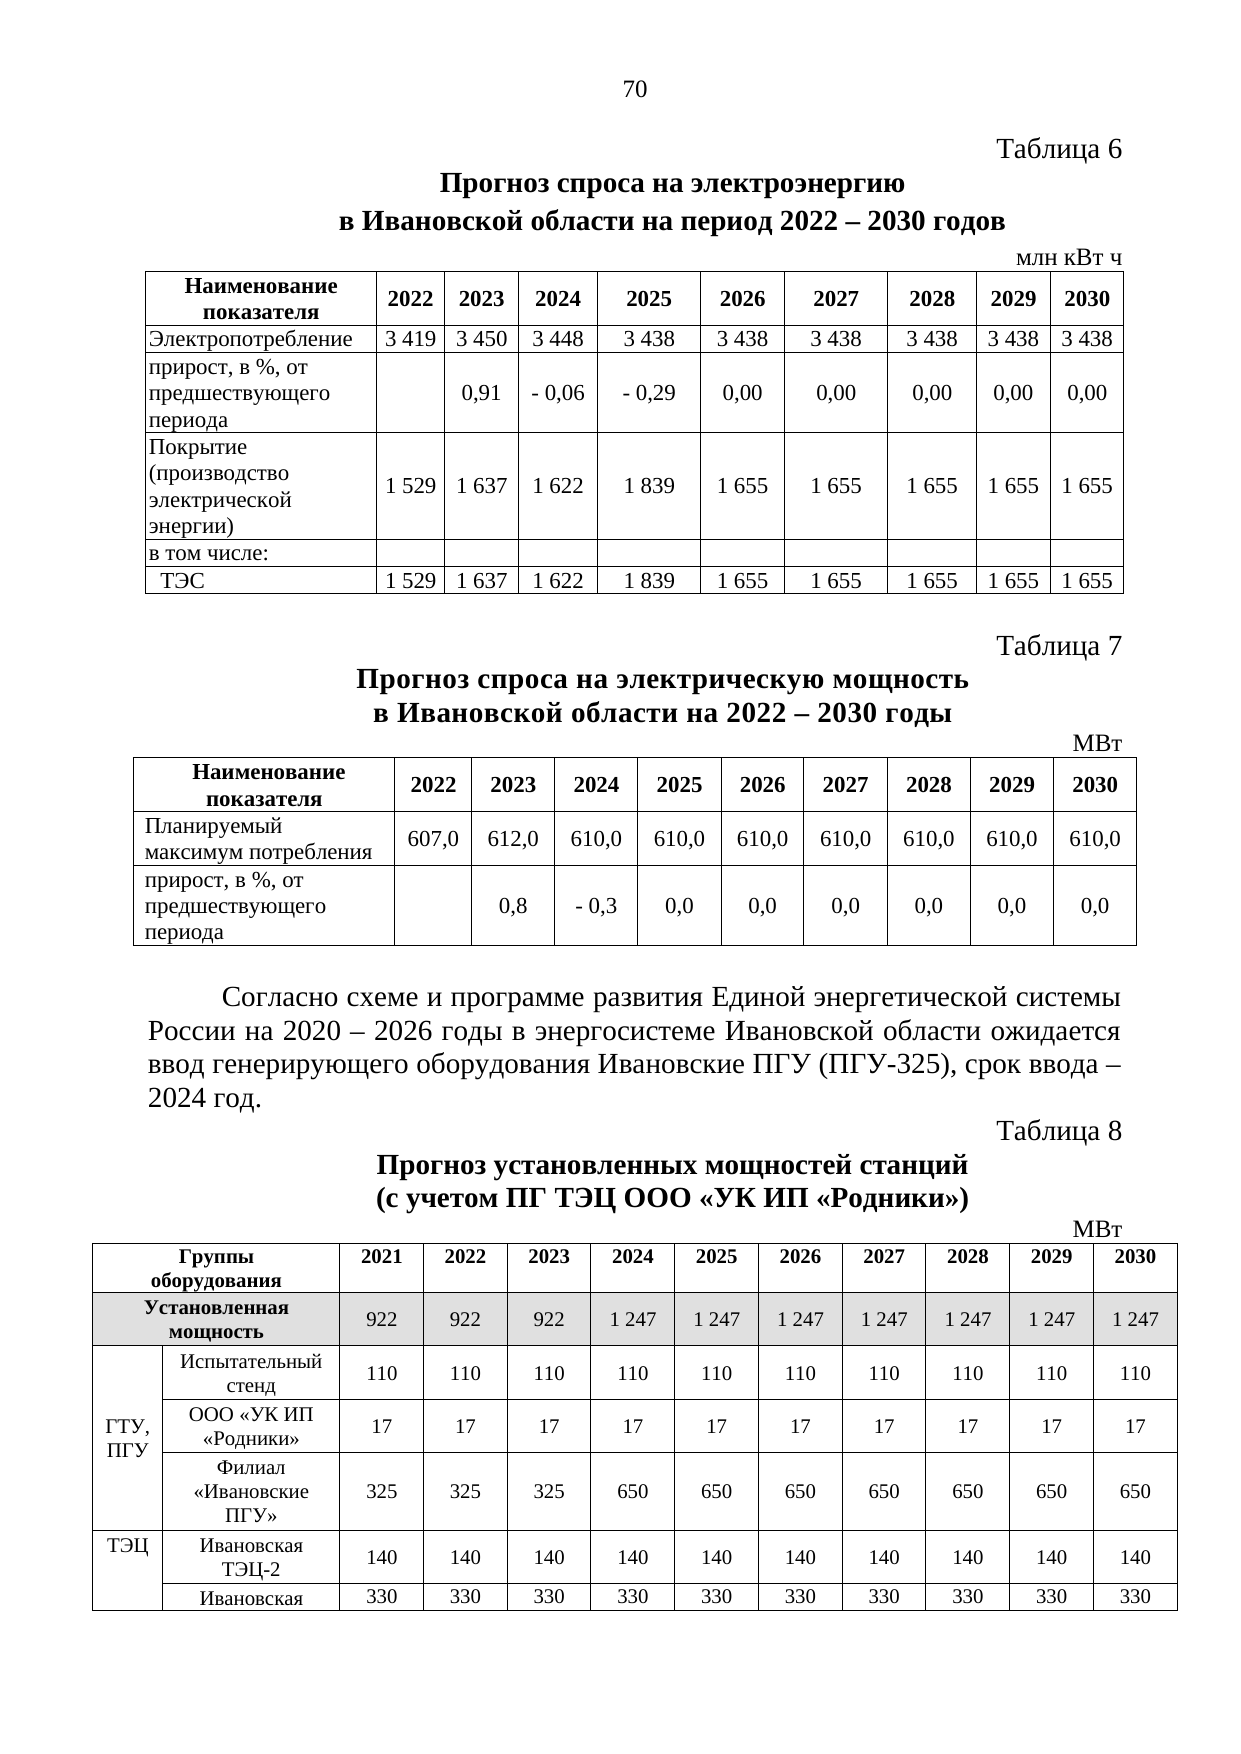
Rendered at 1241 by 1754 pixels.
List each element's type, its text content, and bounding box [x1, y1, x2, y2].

table_cell 140 [340, 1531, 423, 1583]
table_cell прирост, в %, от предшествующего периода [134, 866, 394, 945]
table_cell 110 [1094, 1346, 1177, 1399]
table_cell Ивановская ТЭЦ-2 [163, 1531, 339, 1583]
table_header 2022 [424, 1244, 507, 1292]
table_cell 0,0 [804, 866, 887, 945]
table_cell Покрытие (производство электрической энергии) [146, 433, 376, 538]
table_header 2023 [472, 758, 554, 811]
table_cell 325 [340, 1453, 423, 1529]
table_cell 1 839 [598, 433, 700, 538]
table_cell 1 655 [701, 567, 784, 593]
table_header 2022 [377, 272, 444, 324]
table_header Наименование показателя [146, 272, 376, 324]
table_cell 110 [508, 1346, 590, 1399]
list (с учетом ПГ ТЭЦ ООО «УК ИП «Родники») [223, 1181, 1122, 1214]
table_cell в том числе: [146, 540, 376, 566]
table_cell 0,00 [888, 353, 976, 432]
table_cell 922 [508, 1293, 590, 1345]
table_cell 610,0 [804, 812, 887, 865]
table_cell 17 [340, 1400, 423, 1452]
table_header 2025 [675, 1244, 758, 1292]
table_cell - 0,3 [555, 866, 637, 945]
table_cell 140 [424, 1531, 507, 1583]
table_cell 610,0 [971, 812, 1053, 865]
text МВт [148, 728, 1122, 757]
table_cell 140 [759, 1531, 842, 1583]
table_cell 1 247 [675, 1293, 758, 1345]
table_cell [395, 866, 471, 945]
table_cell 17 [591, 1400, 674, 1452]
table_header 2024 [519, 272, 597, 324]
table_header 2021 [340, 1244, 423, 1292]
table_cell 330 [340, 1584, 423, 1610]
table_cell [701, 540, 784, 566]
table_cell 0,8 [472, 866, 554, 945]
table_cell 0,00 [785, 353, 887, 432]
table_header 2027 [785, 272, 887, 324]
table_cell 3 438 [785, 326, 887, 352]
table_cell 140 [675, 1531, 758, 1583]
table_cell 1 622 [519, 567, 597, 593]
table_cell 650 [843, 1453, 925, 1529]
table_header 2029 [971, 758, 1053, 811]
table_cell 0,0 [638, 866, 721, 945]
table_cell Филиал «Ивановские ПГУ» [163, 1453, 339, 1529]
table_cell 1 247 [759, 1293, 842, 1345]
table_cell 110 [926, 1346, 1009, 1399]
table_header 2028 [888, 272, 976, 324]
table_cell 110 [591, 1346, 674, 1399]
table_cell 17 [759, 1400, 842, 1452]
table_header 2030 [1051, 272, 1123, 324]
table_cell [785, 540, 887, 566]
table_cell 17 [424, 1400, 507, 1452]
table_cell 140 [843, 1531, 925, 1583]
table_cell 650 [759, 1453, 842, 1529]
text млн кВт ч [148, 242, 1122, 271]
table_cell 1 655 [888, 567, 976, 593]
table_header 2029 [1010, 1244, 1093, 1292]
table_cell 922 [340, 1293, 423, 1345]
table_cell 330 [675, 1584, 758, 1610]
subtitle Таблица 7 [148, 628, 1122, 661]
table_cell 1 655 [888, 433, 976, 538]
table_cell 1 247 [1094, 1293, 1177, 1345]
table_header Наименование показателя [134, 758, 394, 811]
table_cell 607,0 [395, 812, 471, 865]
table_cell 1 655 [1051, 433, 1123, 538]
table_header 2026 [701, 272, 784, 324]
table_cell 1 529 [377, 433, 444, 538]
table_cell 0,0 [888, 866, 970, 945]
table_header 2028 [926, 1244, 1009, 1292]
table_header 2023 [445, 272, 518, 324]
table_header 2026 [722, 758, 803, 811]
text МВт [148, 1214, 1122, 1243]
table_cell 3 419 [377, 326, 444, 352]
table_cell 1 247 [591, 1293, 674, 1345]
table_cell 3 438 [888, 326, 976, 352]
table_cell 650 [1094, 1453, 1177, 1529]
table_cell 0,0 [1054, 866, 1136, 945]
table_cell 140 [1010, 1531, 1093, 1583]
table_cell 140 [926, 1531, 1009, 1583]
table_header 2026 [759, 1244, 842, 1292]
table_cell 17 [1010, 1400, 1093, 1452]
table_cell ГТУ, ПГУ [93, 1346, 162, 1529]
table_cell 0,00 [977, 353, 1050, 432]
table_cell 110 [759, 1346, 842, 1399]
text в Ивановской области на 2022 – 2030 годы [148, 695, 1122, 728]
table_cell [888, 540, 976, 566]
table_cell 610,0 [888, 812, 970, 865]
table_cell 3 450 [445, 326, 518, 352]
table_cell [519, 540, 597, 566]
table_cell 1 655 [977, 567, 1050, 593]
table_cell 330 [591, 1584, 674, 1610]
subtitle Таблица 6 [148, 131, 1122, 165]
table_cell 330 [1010, 1584, 1093, 1610]
table_cell 110 [340, 1346, 423, 1399]
table_cell [598, 540, 700, 566]
table_header 2024 [555, 758, 637, 811]
table_cell 1 637 [445, 433, 518, 538]
table_cell 1 655 [701, 433, 784, 538]
table_cell 17 [1094, 1400, 1177, 1452]
table_cell 110 [424, 1346, 507, 1399]
table_header 2025 [598, 272, 700, 324]
table_cell 325 [508, 1453, 590, 1529]
table_cell 1 655 [977, 433, 1050, 538]
table_cell 330 [843, 1584, 925, 1610]
table_cell 110 [675, 1346, 758, 1399]
table_cell 1 247 [1010, 1293, 1093, 1345]
table_cell ТЭЦ [93, 1531, 162, 1610]
table_cell - 0,06 [519, 353, 597, 432]
table_header 2027 [804, 758, 887, 811]
table_header 2028 [888, 758, 970, 811]
table_cell 330 [424, 1584, 507, 1610]
table_cell 1 655 [785, 433, 887, 538]
table_cell 1 655 [785, 567, 887, 593]
text Прогноз спроса на электроэнергию [223, 165, 1122, 198]
table_cell [1051, 540, 1123, 566]
table_cell 1 622 [519, 433, 597, 538]
table_cell 17 [926, 1400, 1009, 1452]
table_cell 140 [508, 1531, 590, 1583]
table_cell прирост, в %, от предшествующего периода [146, 353, 376, 432]
table_cell 1 247 [926, 1293, 1009, 1345]
text Прогноз спроса на электрическую мощность [148, 661, 1122, 695]
table_cell [377, 353, 444, 432]
table_cell 140 [1094, 1531, 1177, 1583]
table_cell 325 [424, 1453, 507, 1529]
table_cell Ивановская ТЭЦ-3 [163, 1584, 339, 1610]
table_header 2030 [1094, 1244, 1177, 1292]
text Согласно схеме и программе развития Единой энергетической системы России на 2020 – 2026 годы в энергосистеме Ивановской области ожидается ввод генерирующего оборудования Ивановские ПГУ (ПГУ-325), срок ввода – 2024 год. [148, 979, 1122, 1113]
table_header 2027 [843, 1244, 925, 1292]
table_cell Планируемый максимум потребления [134, 812, 394, 865]
table_cell 330 [508, 1584, 590, 1610]
table_cell ТЭС [146, 567, 376, 593]
table_cell 3 438 [598, 326, 700, 352]
table_cell 650 [675, 1453, 758, 1529]
table_header 2023 [508, 1244, 590, 1292]
table_cell 650 [591, 1453, 674, 1529]
table_cell 330 [759, 1584, 842, 1610]
table_header 2024 [591, 1244, 674, 1292]
table_cell 1 655 [1051, 567, 1123, 593]
table_cell ООО «УК ИП «Родники» [163, 1400, 339, 1452]
table_cell [977, 540, 1050, 566]
table_cell 1 247 [843, 1293, 925, 1345]
text в Ивановской области на период 2022 – 2030 годов [223, 203, 1122, 237]
table_cell 0,0 [971, 866, 1053, 945]
table_cell 330 [926, 1584, 1009, 1610]
table_cell - 0,29 [598, 353, 700, 432]
table_cell 17 [675, 1400, 758, 1452]
table_cell 3 448 [519, 326, 597, 352]
table_cell 922 [424, 1293, 507, 1345]
table_cell 1 637 [445, 567, 518, 593]
table_header 2030 [1054, 758, 1136, 811]
table_cell 3 438 [701, 326, 784, 352]
table_cell 0,0 [722, 866, 803, 945]
subtitle Таблица 8 [148, 1113, 1122, 1147]
list Прогноз установленных мощностей станций [223, 1147, 1122, 1181]
table_cell Установленная мощность [93, 1293, 339, 1345]
table_cell 3 438 [1051, 326, 1123, 352]
table_cell 612,0 [472, 812, 554, 865]
table_cell 650 [1010, 1453, 1093, 1529]
table_cell 0,00 [1051, 353, 1123, 432]
table_cell 110 [843, 1346, 925, 1399]
table_cell 17 [508, 1400, 590, 1452]
table_cell 610,0 [638, 812, 721, 865]
table_cell [445, 540, 518, 566]
table_cell 17 [843, 1400, 925, 1452]
table_cell 330 [1094, 1584, 1177, 1610]
table_header 2025 [638, 758, 721, 811]
table_header 2029 [977, 272, 1050, 324]
table_cell 1 839 [598, 567, 700, 593]
table_cell 110 [1010, 1346, 1093, 1399]
table_cell 140 [591, 1531, 674, 1583]
table_cell 0,00 [701, 353, 784, 432]
table_cell 610,0 [555, 812, 637, 865]
table_cell 610,0 [1054, 812, 1136, 865]
table_header Группы оборудования [93, 1244, 339, 1292]
table_cell 0,91 [445, 353, 518, 432]
table_cell 650 [926, 1453, 1009, 1529]
table_header 2022 [395, 758, 471, 811]
table_cell 610,0 [722, 812, 803, 865]
table_cell Испытательный стенд [163, 1346, 339, 1399]
table_cell 3 438 [977, 326, 1050, 352]
table_cell Электропотребление [146, 326, 376, 352]
table_cell [377, 540, 444, 566]
table_cell 1 529 [377, 567, 444, 593]
